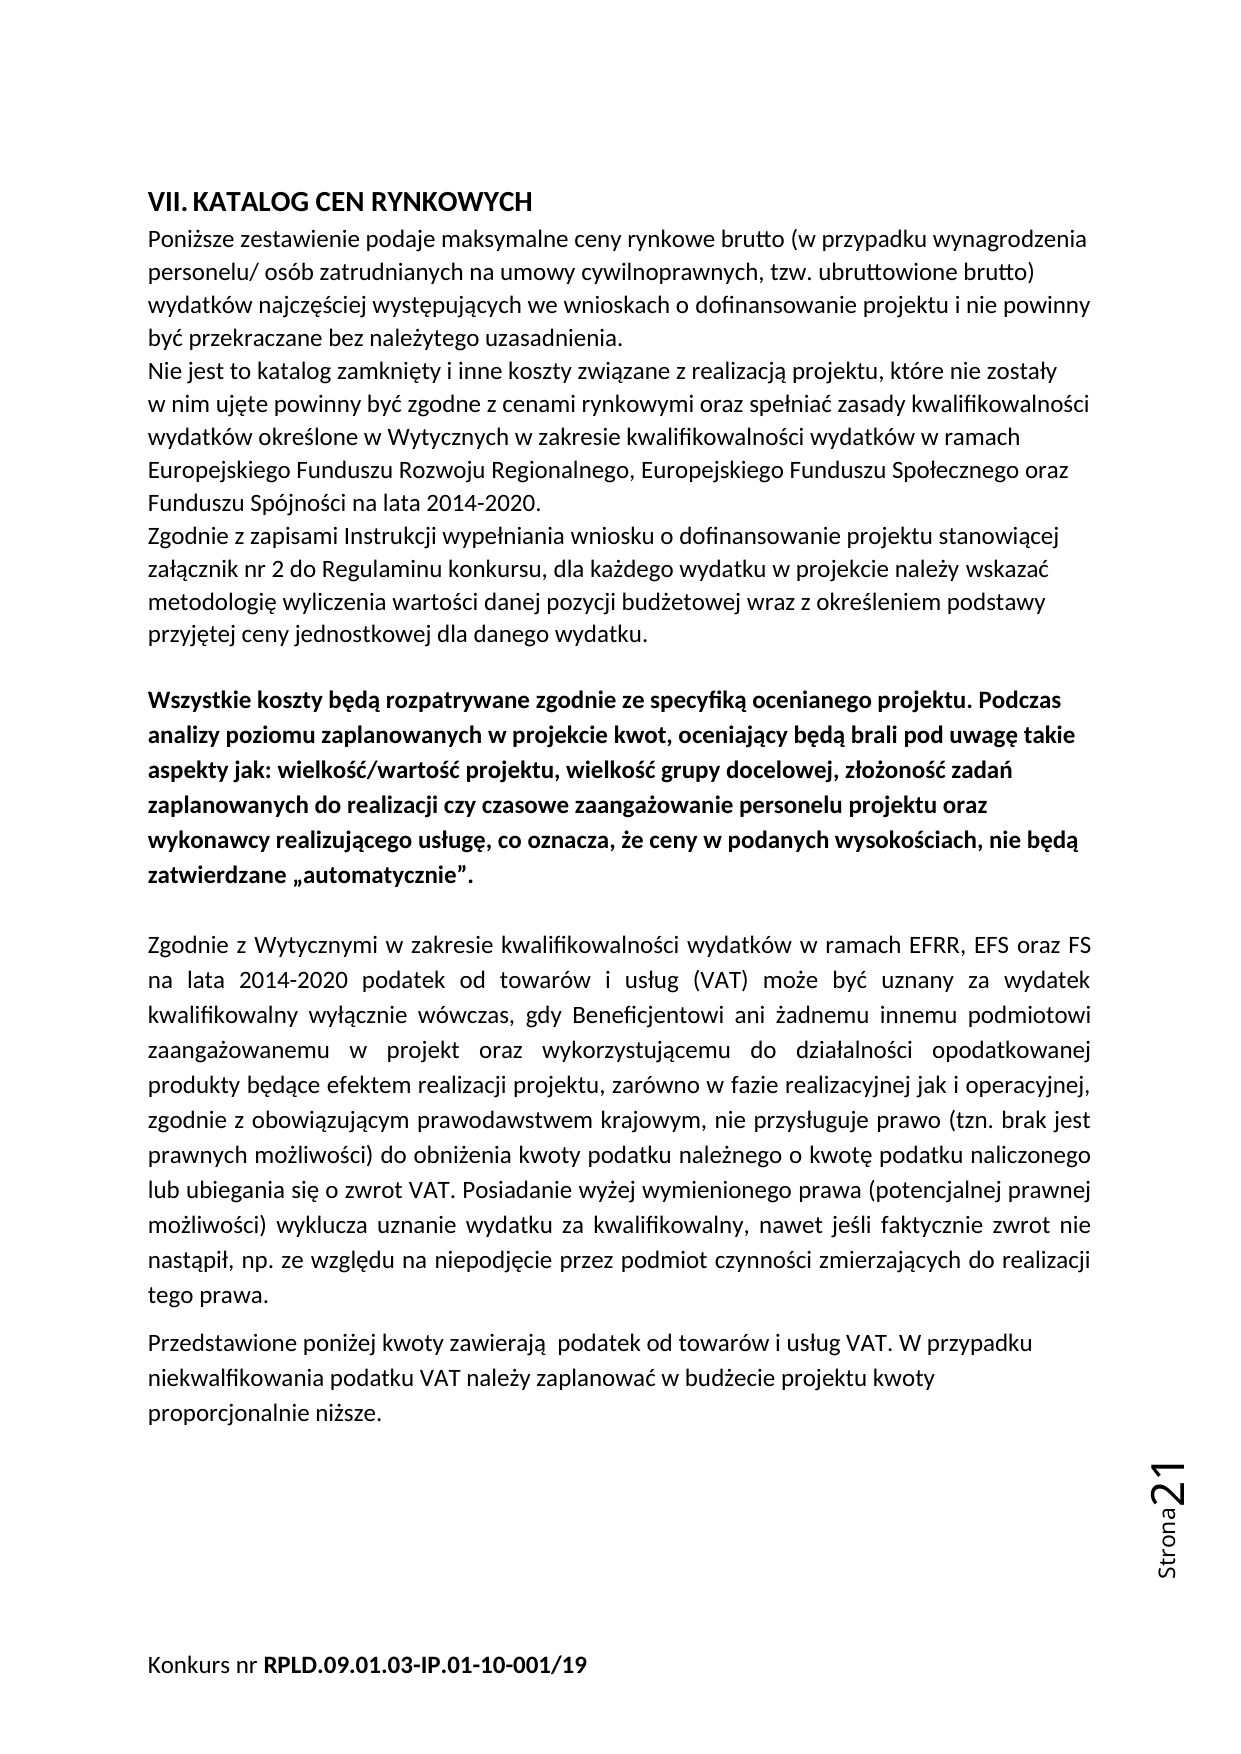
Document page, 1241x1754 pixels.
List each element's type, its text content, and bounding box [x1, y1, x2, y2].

text metodologię wyliczenia wartości danej pozycji budżetowej wraz z określeniem podstawy przyjętej ceny jednostkowej dla danego wydatku. [148, 586, 1092, 649]
text Wszystkie koszty będą rozpatrywane zgodnie ze specyfiką ocenianego projektu. Podczas analizy poziomu zaplanowanych w projekcie kwot, oceniający będą brali pod uwagę takie aspekty jak: wielkość/wartość projektu, wielkość grupy docelowej, złożoność zadań zaplanowanych do realizacji czy czasowe zaangażowanie personelu projektu oraz wykonawcy realizującego usługę, co oznacza, że ceny w podanych wysokościach, nie będą zatwierdzane „automatycznie”. [148, 684, 1092, 890]
text Zgodnie z Wytycznymi w zakresie kwalifikowalności wydatków w ramach EFRR, EFS oraz FS na lata 2014-2020 podatek od towarów i usług (VAT) może być uznany za wydatek kwalifikowalny wyłącznie wówczas, gdy Beneficjentowi ani żadnemu innemu podmiotowi zaangażowanemu w projekt oraz wykorzystującemu do działalności opodatkowanej produkty będące efektem realizacji projektu, zarówno w fazie realizacyjnej jak i operacyjnej, zgodnie z obowiązującym prawodawstwem krajowym, nie przysługuje prawo (tzn. brak jest prawnych możliwości) do obniżenia kwoty podatku należnego o kwotę podatku naliczonego lub ubiegania się o zwrot VAT. Posiadanie wyżej wymienionego prawa (potencjalnej prawnej możliwości) wyklucza uznanie wydatku za kwalifikowalny, nawet jeśli faktycznie zwrot nie nastąpił, np. ze względu na niepodjęcie przez podmiot czynności zmierzających do realizacji tego prawa. [148, 929, 1092, 1310]
text Zgodnie z zapisami Instrukcji wypełniania wniosku o dofinansowanie projektu stanowiącej załącznik nr 2 do Regulaminu konkursu, dla każdego wydatku w projekcie należy wskazać [148, 520, 1092, 583]
text Nie jest to katalog zamknięty i inne koszty związane z realizacją projektu, które nie zostały w nim ujęte powinny być zgodne z cenami rynkowymi oraz spełniać zasady kwalifikowalności wydatków określone w Wytycznych w zakresie kwalifikowalności wydatków w ramach Europejskiego Funduszu Rozwoju Regionalnego, Europejskiego Funduszu Społecznego oraz Funduszu Spójności na lata 2014-2020. [148, 355, 1092, 517]
text Przedstawione poniżej kwoty zawierają podatek od towarów i usług VAT. W przypadku niekwalfikowania podatku VAT należy zaplanować w budżecie projektu kwoty proporcjonalnie niższe. [148, 1327, 1092, 1427]
subtitle VII. KATALOG CEN RYNKOWYCH [148, 183, 1092, 218]
text Poniższe zestawienie podaje maksymalne ceny rynkowe brutto (w przypadku wynagrodzenia personelu/ osób zatrudnianych na umowy cywilnoprawnych, tzw. ubruttowione brutto) wydatków najczęściej występujących we wnioskach o dofinansowanie projektu i nie powinny być przekraczane bez należytego uzasadnienia. [148, 224, 1092, 353]
